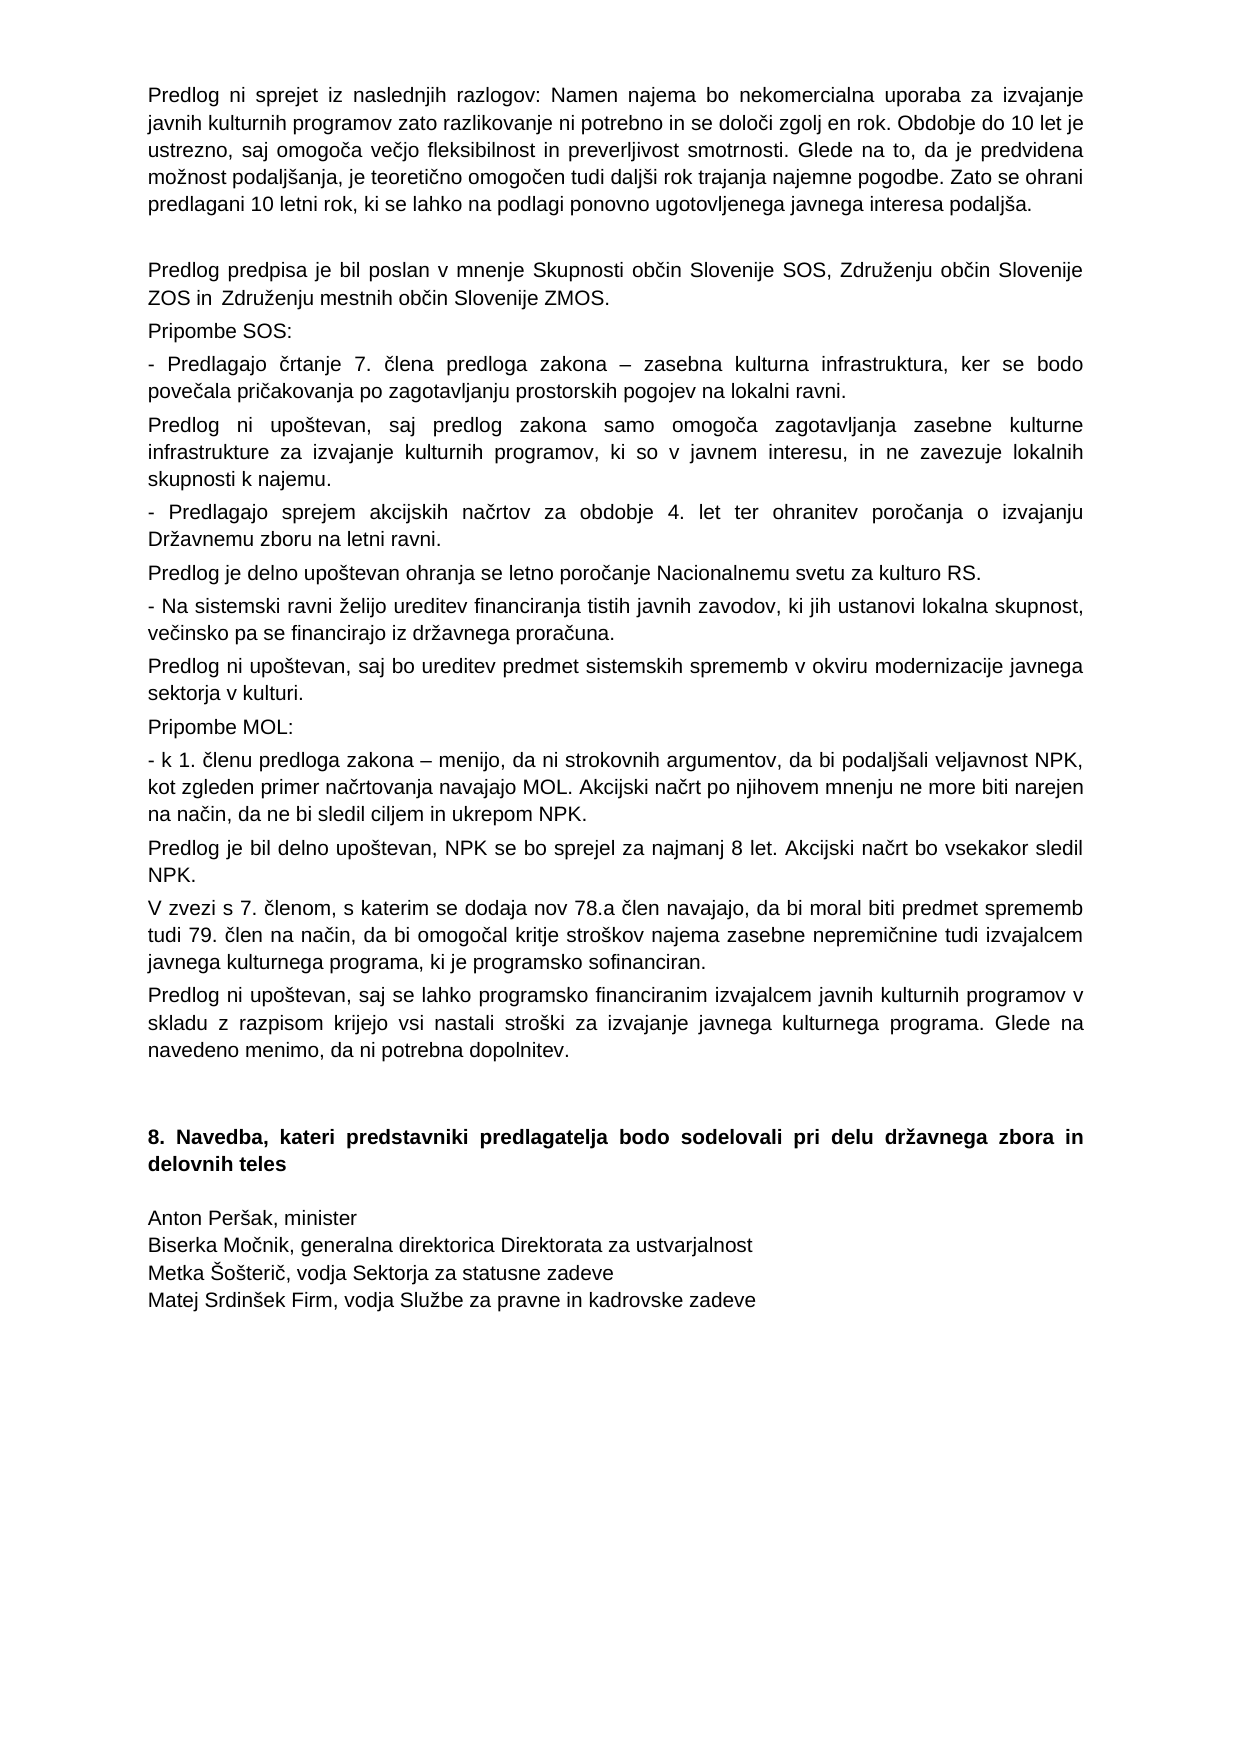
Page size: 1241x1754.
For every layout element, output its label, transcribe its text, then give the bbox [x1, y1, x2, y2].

text Matej Srdinšek Firm, vodja Službe za pravne in kadrovske zadeve [148, 1285, 1093, 1312]
text Metka Šošterič, vodja Sektorja za statusne zadeve [148, 1258, 1093, 1285]
text Biserka Močnik, generalna direktorica Direktorata za ustvarjalnost [148, 1231, 1093, 1258]
text Anton Peršak, minister [148, 1204, 1093, 1231]
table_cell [136, 75, 1096, 1204]
